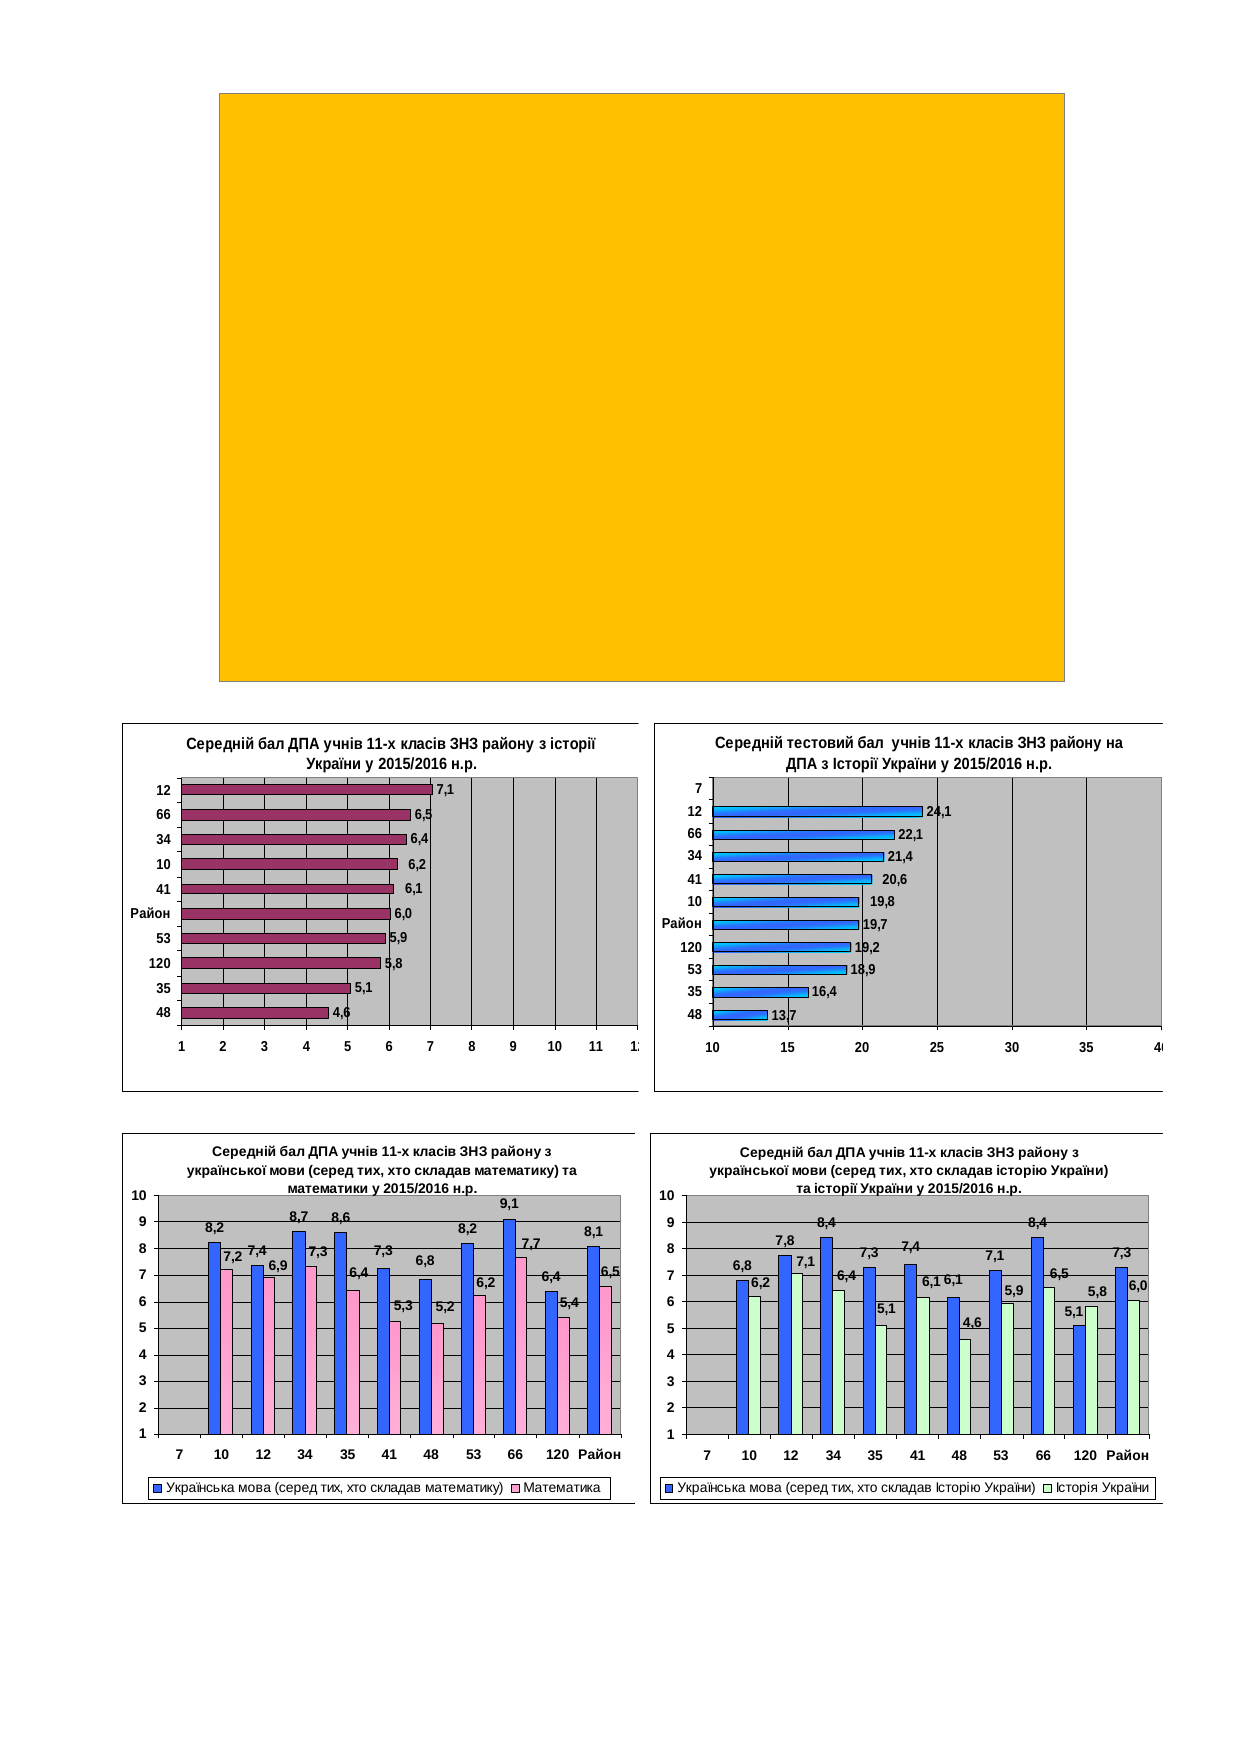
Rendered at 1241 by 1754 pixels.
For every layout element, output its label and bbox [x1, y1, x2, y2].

table_header [107, 719, 638, 1096]
table_header [639, 719, 1163, 1096]
table_header [107, 1129, 635, 1586]
table_header [635, 1129, 1163, 1586]
